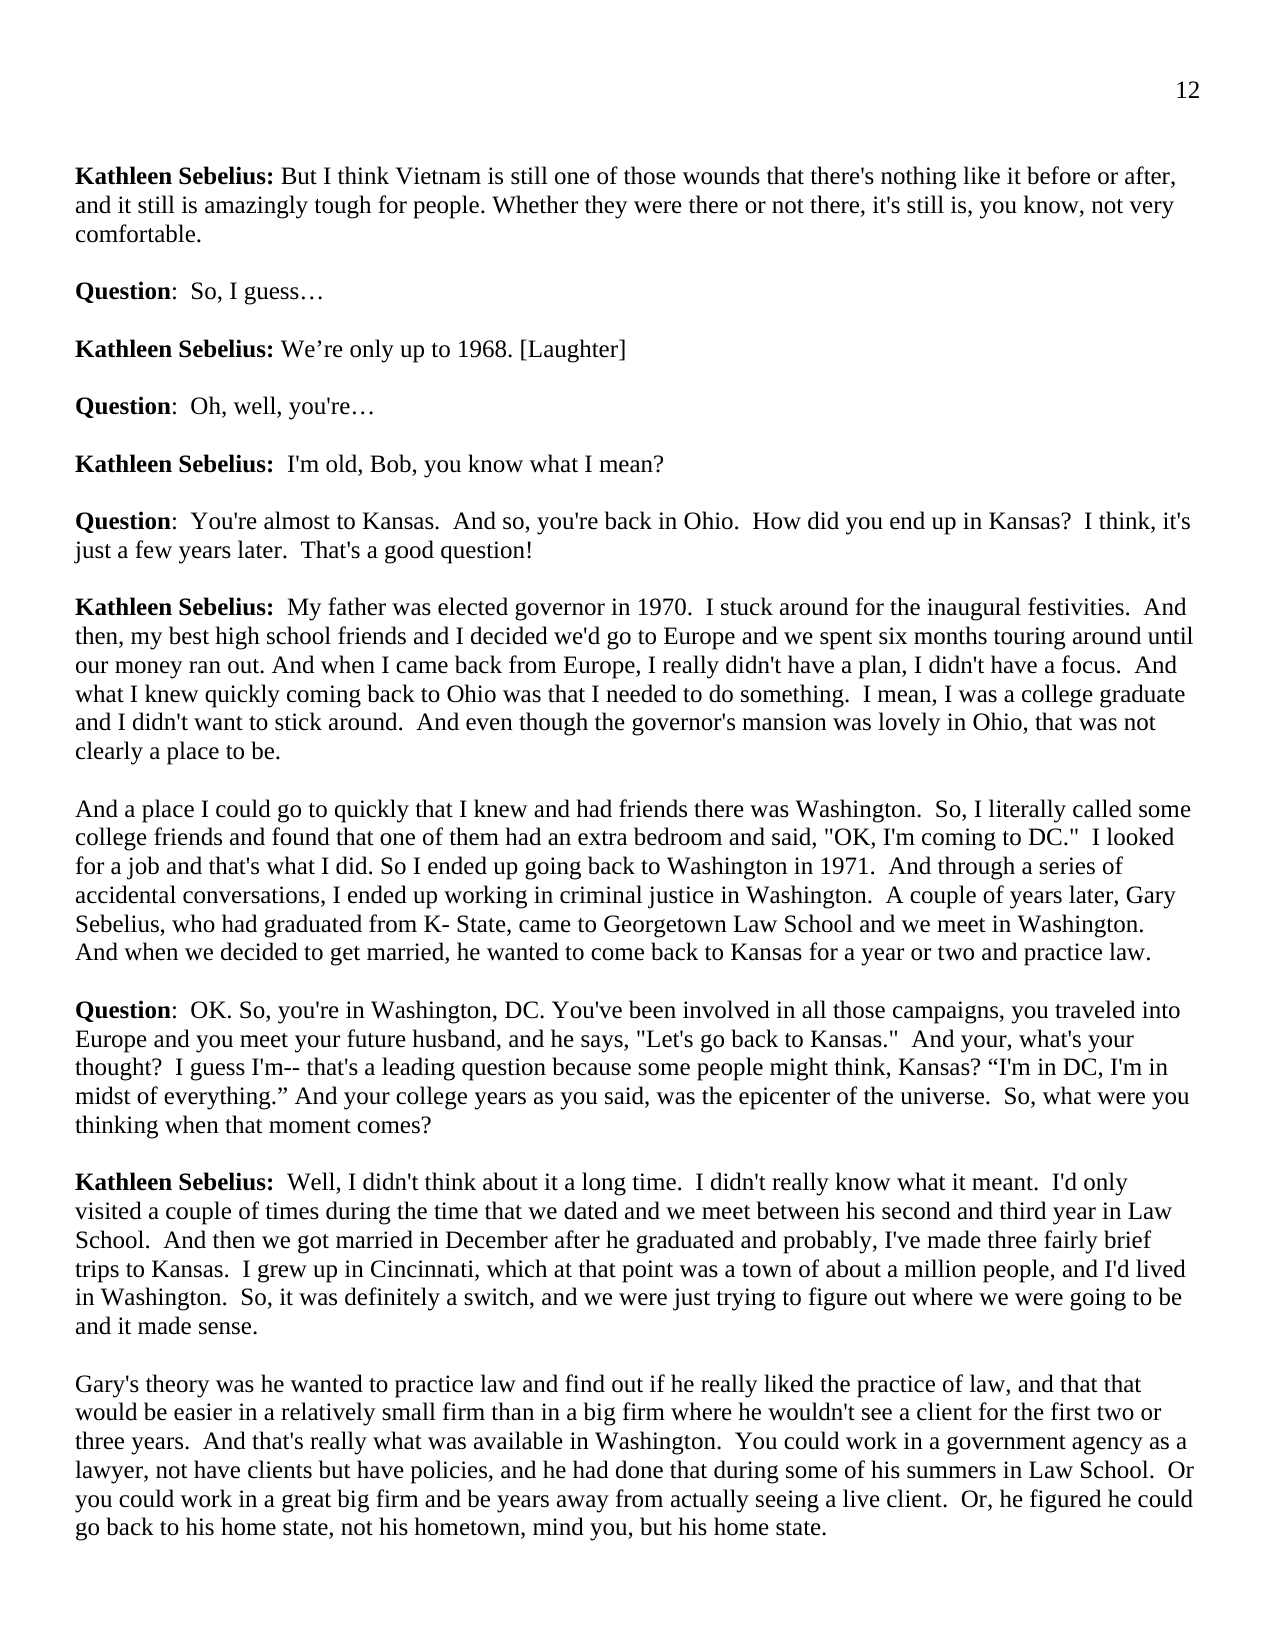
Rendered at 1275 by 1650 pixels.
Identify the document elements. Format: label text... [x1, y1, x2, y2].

text Question: Oh, well, you're… [75, 391, 1200, 420]
text Question: You're almost to Kansas. And so, you're back in Ohio. How did you end up in Kansas? I think, it's just a few years later. That's a good question! [75, 506, 1200, 564]
text Question: So, I guess… [75, 276, 1200, 305]
text Kathleen Sebelius: My father was elected governor in 1970. I stuck around for the inaugural festivities. And then, my best high school friends and I decided we'd go to Europe and we spent six months touring around until our money ran out. And when I came back from Europe, I really didn't have a plan, I didn't have a focus. And what I knew quickly coming back to Ohio was that I needed to do something. I mean, I was a college graduate and I didn't want to stick around. And even though the governor's mansion was lovely in Ohio, that was not clearly a place to be. [75, 592, 1200, 765]
text Kathleen Sebelius: We’re only up to 1968. [Laughter] [75, 334, 1200, 362]
text And a place I could go to quickly that I knew and had friends there was Washington. So, I literally called some college friends and found that one of them had an extra bedroom and said, "OK, I'm coming to DC." I looked for a job and that's what I did. So I ended up going back to Washington in 1971. And through a series of accidental conversations, I ended up working in criminal justice in Washington. A couple of years later, Gary Sebelius, who had graduated from K- State, came to Georgetown Law School and we meet in Washington. And when we decided to get married, he wanted to come back to Kansas for a year or two and practice law. [75, 794, 1200, 966]
text Kathleen Sebelius: But I think Vietnam is still one of those wounds that there's nothing like it before or after, and it still is amazingly tough for people. Whether they were there or not there, it's still is, you know, not very comfortable. [75, 161, 1200, 247]
text Kathleen Sebelius: Well, I didn't think about it a long time. I didn't really know what it meant. I'd only visited a couple of times during the time that we dated and we meet between his second and third year in Law School. And then we got married in December after he graduated and probably, I've made three fairly brief trips to Kansas. I grew up in Cincinnati, which at that point was a town of about a million people, and I'd lived in Washington. So, it was definitely a switch, and we were just trying to figure out where we were going to be and it made sense. [75, 1167, 1200, 1340]
text Gary's theory was he wanted to practice law and find out if he really liked the practice of law, and that that would be easier in a relatively small firm than in a big firm where he wouldn't see a client for the first two or three years. And that's really what was available in Washington. You could work in a government agency as a lawyer, not have clients but have policies, and he had done that during some of his summers in Law School. Or you could work in a great big firm and be years away from actually seeing a live client. Or, he figured he could go back to his home state, not his hometown, mind you, but his home state. [75, 1369, 1200, 1541]
text Question: OK. So, you're in Washington, DC. You've been involved in all those campaigns, you traveled into Europe and you meet your future husband, and he says, "Let's go back to Kansas." And your, what's your thought? I guess I'm-- that's a leading question because some people might think, Kansas? “I'm in DC, I'm in midst of everything.” And your college years as you said, was the epicenter of the universe. So, what were you thinking when that moment comes? [75, 995, 1200, 1139]
text Kathleen Sebelius: I'm old, Bob, you know what I mean? [75, 449, 1200, 477]
